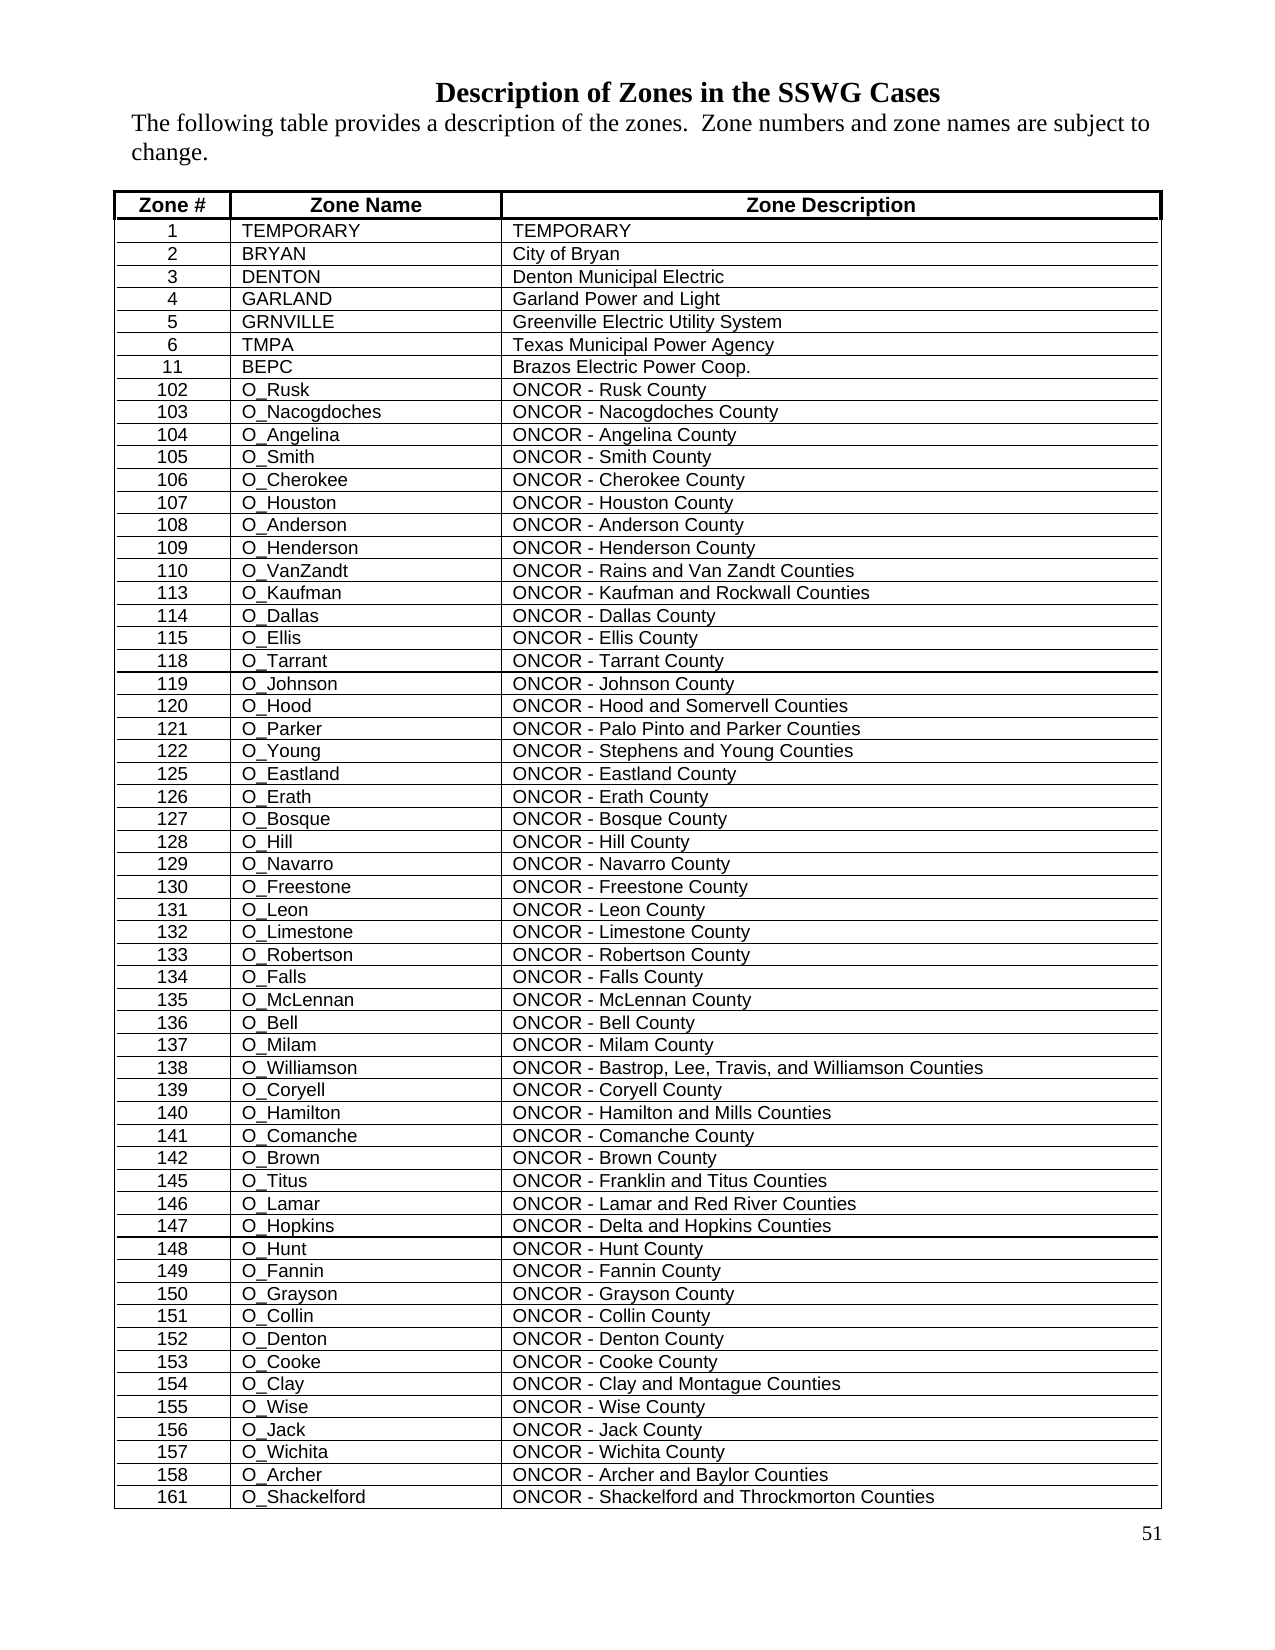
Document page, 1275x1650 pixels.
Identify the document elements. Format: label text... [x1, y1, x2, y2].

table_cell 113 [115, 581, 230, 603]
table_cell 105 [115, 445, 230, 468]
table_cell 4 [115, 287, 230, 310]
table_cell 151 [115, 1304, 230, 1327]
table_cell TMPA [231, 333, 501, 355]
table_cell ONCOR - Cherokee County [502, 468, 1161, 491]
table_cell ONCOR - Comanche County [502, 1124, 1161, 1146]
table_cell 133 [115, 943, 230, 965]
table_cell ONCOR - Hood and Somervell Counties [502, 694, 1161, 717]
table_cell 132 [115, 920, 230, 943]
table_cell ONCOR - Tarrant County [502, 649, 1161, 671]
table_cell ONCOR - Houston County [502, 491, 1161, 513]
table_cell ONCOR - Eastland County [502, 762, 1161, 784]
table_cell 155 [115, 1395, 230, 1417]
table_cell O_Denton [231, 1328, 501, 1349]
table_cell O_Ellis [231, 627, 501, 649]
table_cell O_Angelina [231, 424, 501, 445]
table_cell 3 [115, 265, 230, 287]
table_cell 128 [115, 830, 230, 852]
table_cell ONCOR - Rains and Van Zandt Counties [502, 558, 1161, 581]
table_cell O_Nacogdoches [231, 401, 501, 423]
table_cell Greenville Electric Utility System [502, 310, 1161, 332]
table_cell ONCOR - Grayson County [502, 1282, 1161, 1304]
table_cell 129 [115, 852, 230, 875]
table_cell 118 [115, 649, 230, 671]
table_cell O_Hamilton [231, 1102, 501, 1123]
table_cell O_Hunt [231, 1238, 501, 1259]
table_cell O_Milam [231, 1034, 501, 1056]
table_cell O_Archer [231, 1464, 501, 1485]
table_cell 131 [115, 898, 230, 920]
table_cell O_Bosque [231, 808, 501, 829]
table_cell 107 [115, 491, 230, 513]
table_cell O_Erath [231, 785, 501, 807]
table_cell 161 [115, 1485, 230, 1508]
table_cell ONCOR - Wise County [502, 1395, 1161, 1417]
table_cell 109 [115, 536, 230, 558]
table_cell 102 [115, 378, 230, 400]
table_cell TEMPORARY [502, 217, 1161, 242]
table_cell ONCOR - Bosque County [502, 807, 1161, 829]
table_cell O_Young [231, 740, 501, 762]
table_cell TEMPORARY [231, 220, 501, 242]
table_cell O_Navarro [231, 853, 501, 875]
table_cell 122 [115, 739, 230, 762]
table_cell ONCOR - Coryell County [502, 1078, 1161, 1101]
table_cell ONCOR - Palo Pinto and Parker Counties [502, 717, 1161, 739]
table_cell 154 [115, 1372, 230, 1395]
table_cell ONCOR - Bastrop, Lee, Travis, and Williamson Counties [502, 1056, 1161, 1078]
table_cell ONCOR - Cooke County [502, 1350, 1161, 1372]
table_cell O_Rusk [231, 379, 501, 400]
table_cell O_Hood [231, 695, 501, 717]
table_cell 120 [115, 694, 230, 717]
table_cell O_Henderson [231, 537, 501, 558]
table_cell O_Coryell [231, 1079, 501, 1101]
table_cell BEPC [231, 356, 501, 377]
table_cell 138 [115, 1056, 230, 1078]
table_cell O_VanZandt [231, 559, 501, 581]
table_cell ONCOR - Robertson County [502, 943, 1161, 965]
table_cell 121 [115, 717, 230, 739]
table_cell 145 [115, 1169, 230, 1191]
table_cell Garland Power and Light [502, 287, 1161, 310]
table_cell O_Lamar [231, 1192, 501, 1214]
table_cell O_Wichita [231, 1441, 501, 1462]
table_cell ONCOR - Brown County [502, 1146, 1161, 1169]
table_cell 135 [115, 988, 230, 1010]
table_cell O_Eastland [231, 763, 501, 784]
table_cell 125 [115, 762, 230, 784]
table_cell 2 [115, 242, 230, 264]
table_cell BRYAN [231, 243, 501, 264]
table_cell Denton Municipal Electric [502, 265, 1161, 287]
table_cell O_Hill [231, 831, 501, 852]
table_header Zone Description [503, 193, 1159, 217]
table_cell O_Fannin [231, 1260, 501, 1282]
table_cell ONCOR - Nacogdoches County [502, 400, 1161, 423]
table_cell O_McLennan [231, 989, 501, 1010]
table_header Zone # [116, 193, 229, 217]
table_cell 156 [115, 1417, 230, 1440]
table_cell 147 [115, 1214, 230, 1236]
table_cell ONCOR - Jack County [502, 1417, 1161, 1440]
table_cell O_Kaufman [231, 582, 501, 603]
table_cell 141 [115, 1124, 230, 1146]
table_cell O_Grayson [231, 1283, 501, 1304]
table_cell O_Hopkins [231, 1215, 501, 1236]
table_cell Brazos Electric Power Coop. [502, 355, 1161, 377]
table_cell O_Falls [231, 966, 501, 988]
table_cell ONCOR - Erath County [502, 784, 1161, 807]
text The following table provides a description of the zones. Zone numbers and zone names are subject to change. [131, 108, 1162, 166]
table_cell ONCOR - Kaufman and Rockwall Counties [502, 581, 1161, 603]
table_cell O_Jack [231, 1418, 501, 1440]
table_cell O_Freestone [231, 876, 501, 897]
table_cell ONCOR - Wichita County [502, 1440, 1161, 1462]
table_cell ONCOR - Bell County [502, 1010, 1161, 1033]
table_cell O_Tarrant [231, 650, 501, 671]
table_cell ONCOR - Delta and Hopkins Counties [502, 1214, 1161, 1236]
table_cell ONCOR - Franklin and Titus Counties [502, 1169, 1161, 1191]
table_cell O_Bell [231, 1011, 501, 1033]
table_cell ONCOR - Milam County [502, 1033, 1161, 1056]
table_cell ONCOR - Lamar and Red River Counties [502, 1191, 1161, 1214]
table_cell ONCOR - Shackelford and Throckmorton Counties [502, 1485, 1161, 1508]
table_cell O_Smith [231, 446, 501, 468]
table_cell O_Wise [231, 1396, 501, 1417]
table_cell 158 [115, 1463, 230, 1485]
table_cell GRNVILLE [231, 311, 501, 332]
table_cell O_Limestone [231, 921, 501, 943]
table_cell O_Robertson [231, 944, 501, 965]
table_cell O_Collin [231, 1305, 501, 1327]
table_cell 142 [115, 1146, 230, 1169]
table_cell 108 [115, 513, 230, 536]
table_cell 153 [115, 1350, 230, 1372]
table_cell O_Parker [231, 718, 501, 739]
table_cell O_Shackelford [231, 1486, 501, 1508]
table_cell ONCOR - Collin County [502, 1304, 1161, 1327]
table_cell 106 [115, 468, 230, 491]
table_cell 126 [115, 784, 230, 807]
table_cell ONCOR - Angelina County [502, 423, 1161, 445]
table_cell O_Clay [231, 1373, 501, 1395]
table_header Zone Name [232, 193, 500, 217]
table_cell ONCOR - Hamilton and Mills Counties [502, 1101, 1161, 1123]
table_cell O_Leon [231, 899, 501, 920]
table_cell 1 [115, 218, 230, 242]
table_cell 136 [115, 1010, 230, 1033]
table_cell O_Cherokee [231, 469, 501, 491]
table_cell ONCOR - Limestone County [502, 920, 1161, 943]
table_cell ONCOR - Clay and Montague Counties [502, 1372, 1161, 1395]
table_cell 104 [115, 423, 230, 445]
table_cell ONCOR - Fannin County [502, 1259, 1161, 1282]
table_cell Texas Municipal Power Agency [502, 332, 1161, 355]
table_cell O_Comanche [231, 1125, 501, 1146]
table_cell 127 [115, 807, 230, 829]
table_cell 115 [115, 626, 230, 649]
table_cell ONCOR - Falls County [502, 965, 1161, 988]
table_cell 140 [115, 1101, 230, 1123]
table_cell ONCOR - Henderson County [502, 536, 1161, 558]
table_cell City of Bryan [502, 242, 1161, 264]
table_cell 139 [115, 1078, 230, 1101]
table_cell ONCOR - Freestone County [502, 875, 1161, 897]
table_cell ONCOR - McLennan County [502, 988, 1161, 1010]
table_cell 5 [115, 310, 230, 332]
table_cell O_Johnson [231, 673, 501, 694]
table_cell 152 [115, 1327, 230, 1349]
table_cell 148 [115, 1236, 230, 1259]
table_cell O_Titus [231, 1170, 501, 1191]
table_cell 134 [115, 965, 230, 988]
table_cell GARLAND [231, 288, 501, 310]
table_cell ONCOR - Smith County [502, 445, 1161, 468]
table_cell ONCOR - Hunt County [502, 1236, 1161, 1259]
table_cell O_Cooke [231, 1351, 501, 1372]
text Description of Zones in the SSWG Cases [112, 75, 1263, 108]
table_cell 157 [115, 1440, 230, 1462]
table_cell ONCOR - Johnson County [502, 671, 1161, 694]
table_cell 149 [115, 1259, 230, 1282]
table_cell 110 [115, 558, 230, 581]
table_cell ONCOR - Stephens and Young Counties [502, 739, 1161, 762]
table_cell 130 [115, 875, 230, 897]
table_cell ONCOR - Rusk County [502, 378, 1161, 400]
table_cell ONCOR - Ellis County [502, 626, 1161, 649]
table_cell ONCOR - Anderson County [502, 513, 1161, 536]
table_cell 6 [115, 332, 230, 355]
table_cell ONCOR - Leon County [502, 898, 1161, 920]
table_cell ONCOR - Hill County [502, 830, 1161, 852]
table_cell DENTON [231, 266, 501, 287]
table_cell ONCOR - Archer and Baylor Counties [502, 1463, 1161, 1485]
table_cell 137 [115, 1033, 230, 1056]
table_cell ONCOR - Navarro County [502, 852, 1161, 875]
table_cell O_Anderson [231, 514, 501, 536]
table_cell O_Houston [231, 492, 501, 513]
table_cell ONCOR - Denton County [502, 1327, 1161, 1349]
table_cell 114 [115, 604, 230, 626]
table_cell 150 [115, 1282, 230, 1304]
table_cell ONCOR - Dallas County [502, 604, 1161, 626]
table_cell O_Dallas [231, 605, 501, 626]
table_cell 146 [115, 1191, 230, 1214]
table_cell 119 [115, 671, 230, 694]
table_cell 11 [115, 355, 230, 377]
table_cell O_Williamson [231, 1057, 501, 1078]
table_cell O_Brown [231, 1147, 501, 1169]
table_cell 103 [115, 400, 230, 423]
